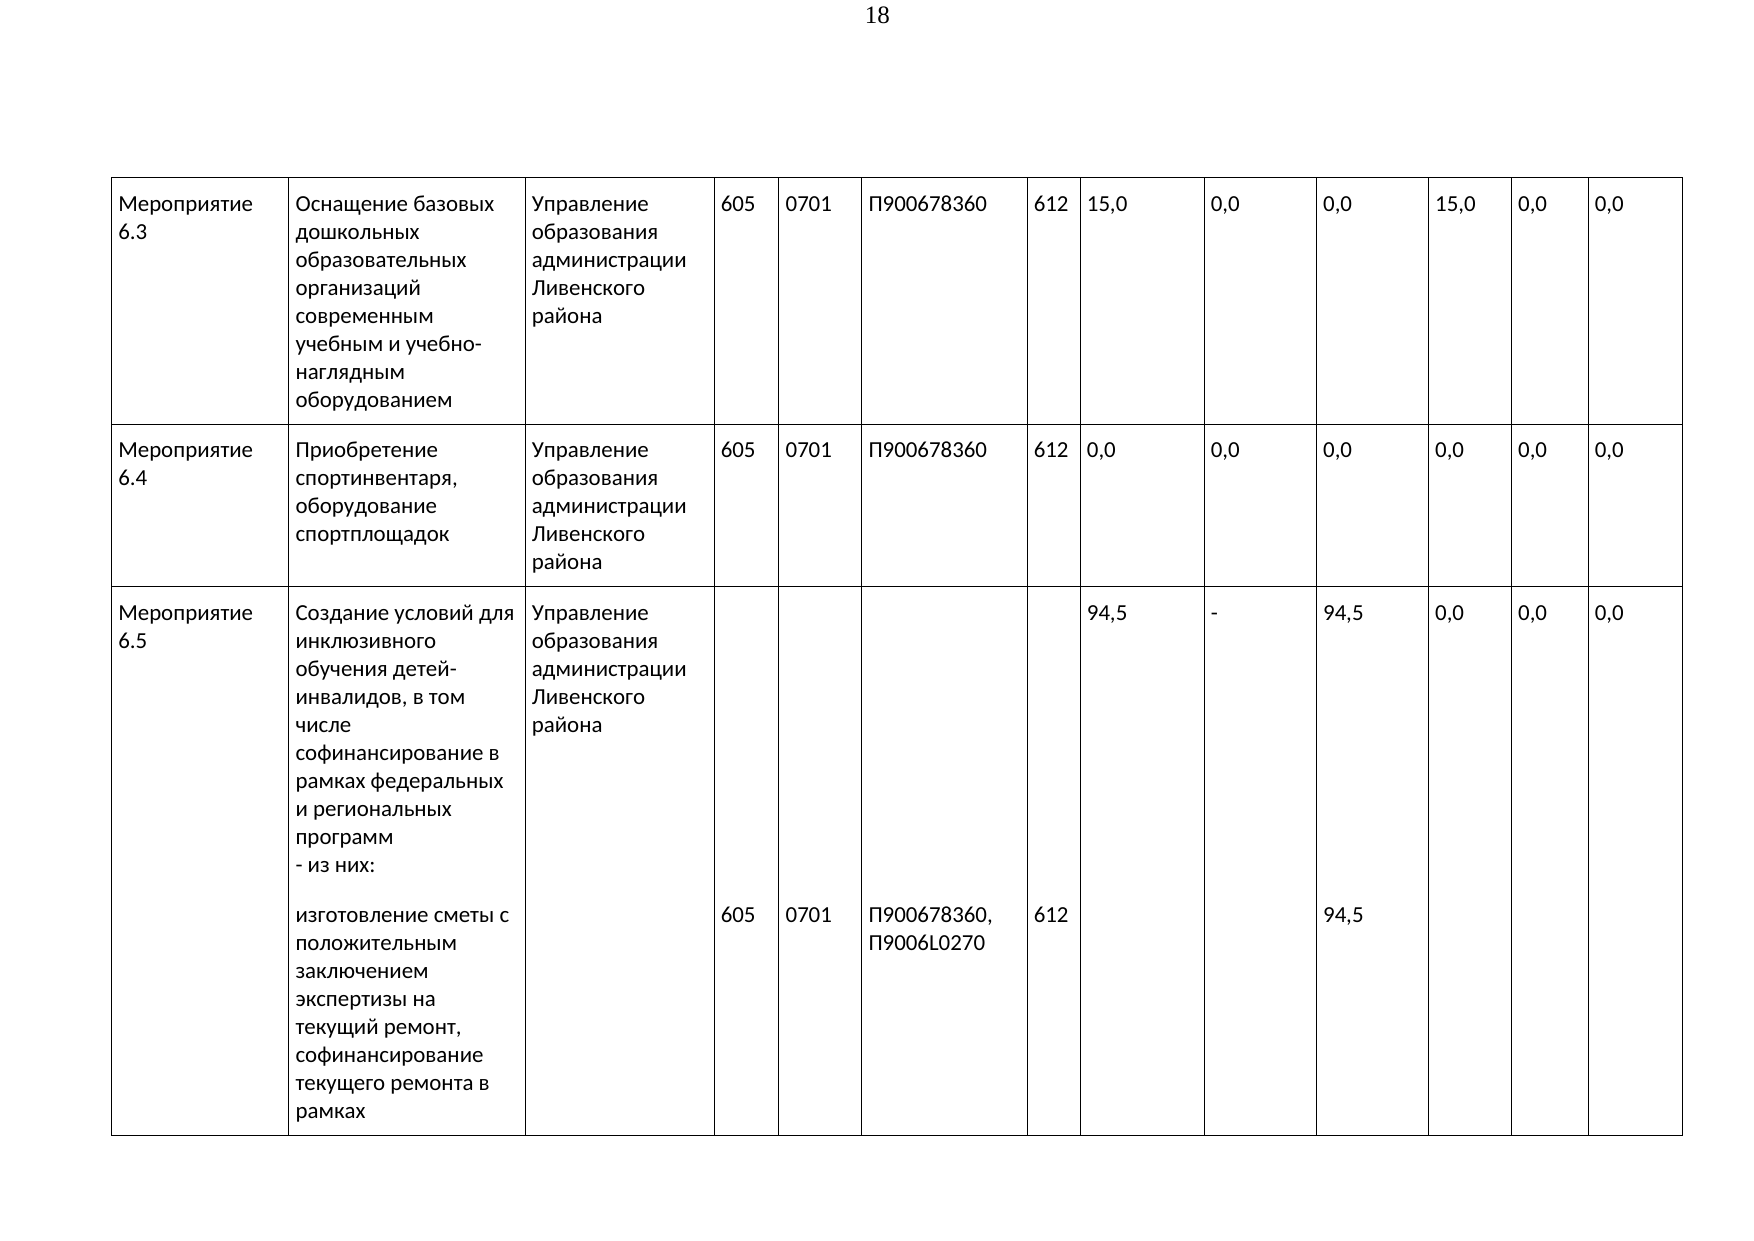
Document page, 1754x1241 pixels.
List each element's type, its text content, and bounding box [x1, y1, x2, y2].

table_cell Оснащение базовых дошкольных образовательных организаций современным учебным и учебно-наглядным оборудованием [289, 178, 525, 424]
table_cell [1205, 889, 1316, 1135]
table_cell П900678360 [862, 425, 1027, 586]
table_cell 0,0 [1429, 587, 1511, 888]
table_cell 612 [1028, 178, 1080, 424]
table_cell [289, 889, 525, 1135]
table_cell 605 [715, 178, 778, 424]
table_cell 0,0 [1512, 178, 1588, 424]
table_cell 0701 [779, 889, 861, 1135]
table_cell [1028, 587, 1080, 888]
table_cell [526, 889, 714, 1135]
table_cell 0,0 [1205, 425, 1316, 586]
table_cell [715, 587, 778, 888]
table_cell Управление образования администрации Ливенского района [526, 425, 714, 586]
table_cell Управление образования администрации Ливенского района [526, 587, 714, 888]
table_cell 94,5 [1317, 587, 1428, 888]
table_cell 0,0 [1589, 587, 1682, 888]
table_cell 0701 [779, 178, 861, 424]
table_cell 94,5 [1081, 587, 1204, 888]
table_cell [1081, 889, 1204, 1135]
table_cell 15,0 [1081, 178, 1204, 424]
table_cell Приобретение спортинвентаря, оборудование спортплощадок [289, 425, 525, 586]
table_cell 0,0 [1512, 425, 1588, 586]
table_cell 0,0 [1317, 425, 1428, 586]
table_cell Мероприятие 6.4 [112, 425, 288, 586]
table_cell П900678360 [862, 178, 1027, 424]
table_cell [1429, 889, 1511, 1135]
table_cell [862, 587, 1027, 888]
table_cell 0,0 [1317, 178, 1428, 424]
table_cell 605 [715, 425, 778, 586]
table_cell 612 [1028, 425, 1080, 586]
table_cell 0,0 [1429, 425, 1511, 586]
table_cell 605 [715, 889, 778, 1135]
table_cell 15,0 [1429, 178, 1511, 424]
table_cell Мероприятие 6.5 [112, 587, 288, 1135]
table_cell 94,5 [1317, 889, 1428, 1135]
table_cell [1512, 889, 1588, 1135]
table_cell 0,0 [1205, 178, 1316, 424]
table_cell 612 [1028, 889, 1080, 1135]
table_cell 0,0 [1589, 425, 1682, 586]
table_cell - [1205, 587, 1316, 888]
table_cell 0,0 [1081, 425, 1204, 586]
table_cell Создание условий для инклюзивного обучения детей-инвалидов, в том числе софинансирование в рамках федеральных и региональных программ - из них: [289, 587, 525, 888]
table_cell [862, 889, 1027, 1135]
table_cell [779, 587, 861, 888]
table_cell Мероприятие 6.3 [112, 178, 288, 424]
table_cell 0,0 [1512, 587, 1588, 888]
table_cell [1589, 889, 1682, 1135]
table_cell 0,0 [1589, 178, 1682, 424]
table_cell 0701 [779, 425, 861, 586]
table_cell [526, 178, 714, 424]
